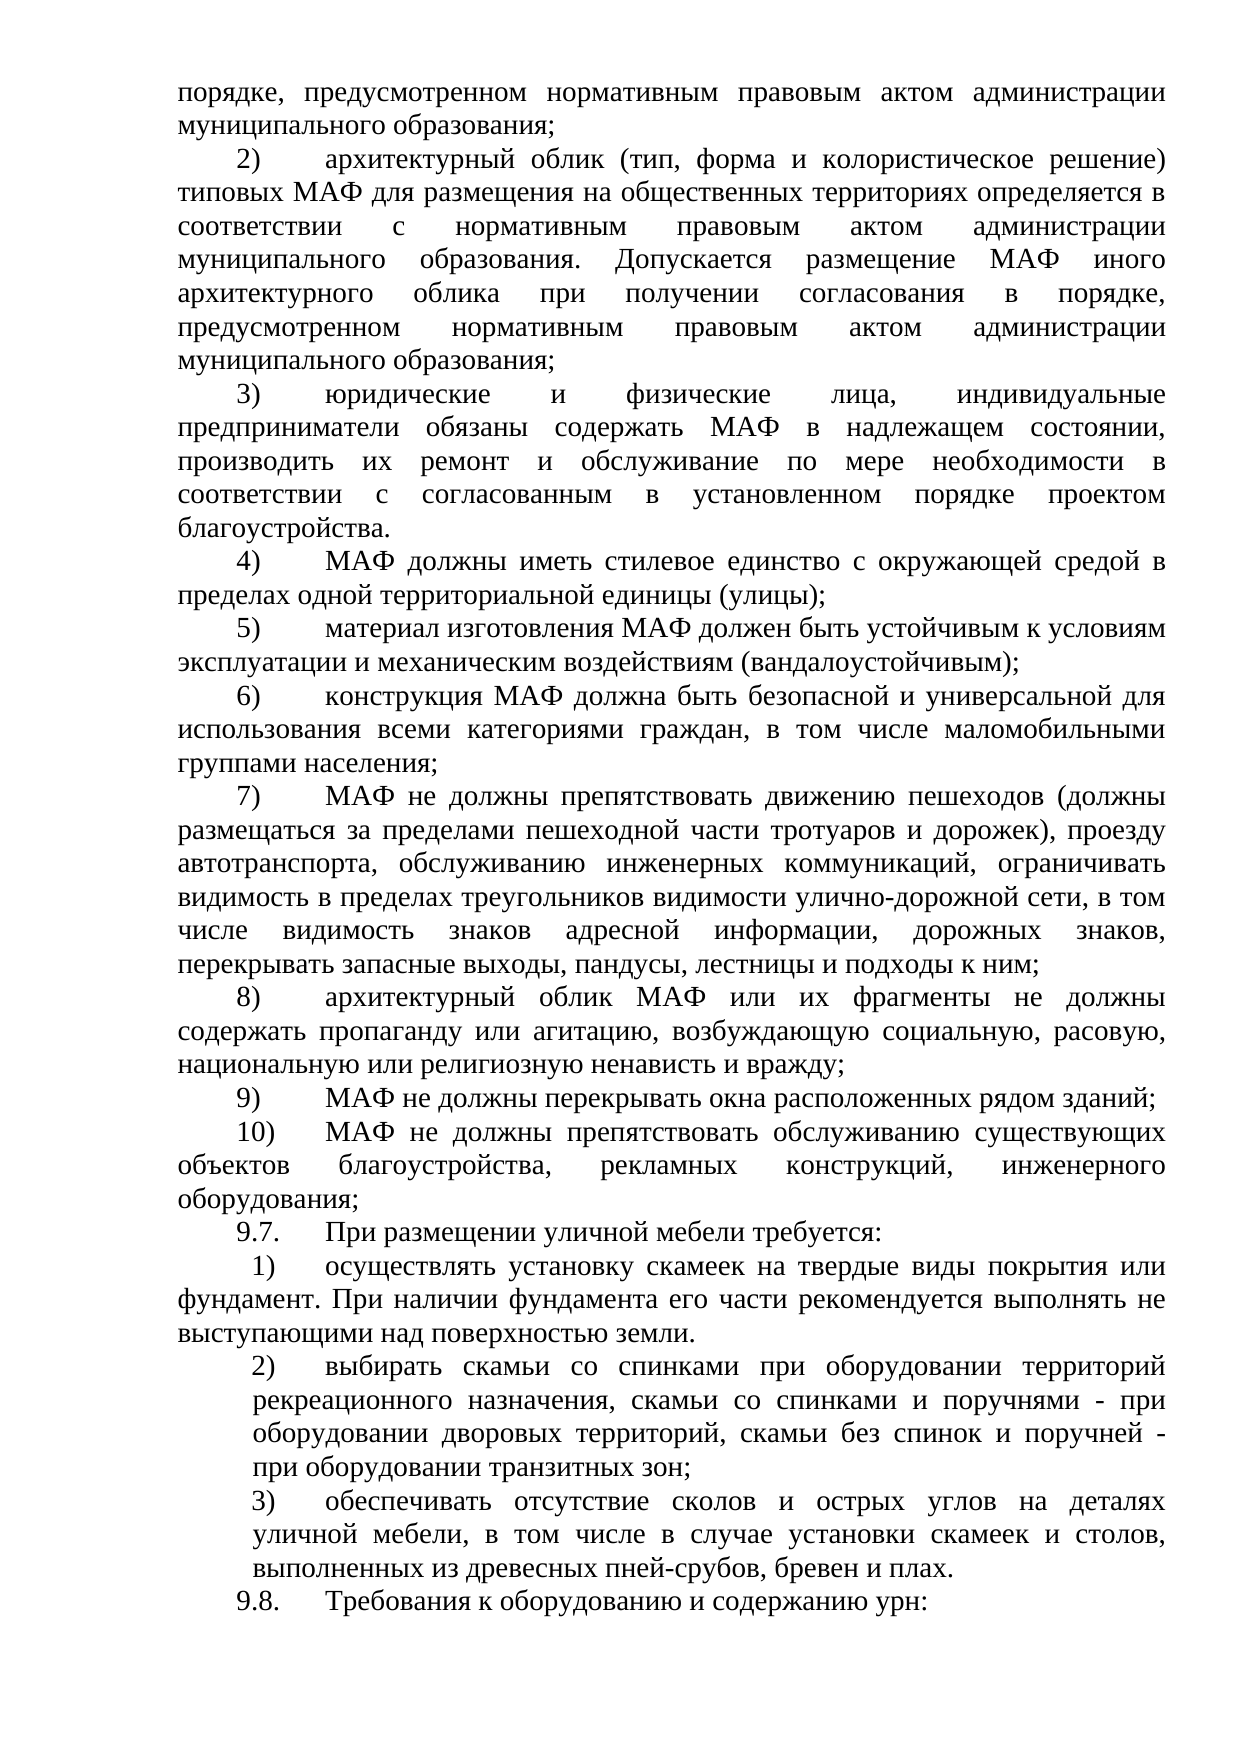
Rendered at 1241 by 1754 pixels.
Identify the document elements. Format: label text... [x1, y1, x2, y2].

list осуществлять установку скамеек на твердые виды покрытия или фундамент. При наличии фундамента его части рекомендуется выполнять не выступающими над поверхностью земли. [177, 1248, 1167, 1348]
list конструкция МАФ должна быть безопасной и универсальной для использования всеми категориями граждан, в том числе маломобильными группами населения; [177, 678, 1167, 778]
list юридические и физические лица, индивидуальные предприниматели обязаны содержать МАФ в надлежащем состоянии, производить их ремонт и обслуживание по мере необходимости в соответствии с согласованным в установленном порядке проектом благоустройства. [177, 376, 1167, 543]
list выбирать скамьи со спинками при оборудовании территорий рекреационного назначения, скамьи со спинками и поручнями - при оборудовании дворовых территорий, скамьи без спинок и поручней - при оборудовании транзитных зон; [251, 1348, 1167, 1483]
list архитектурный облик (тип, форма и колористическое решение) типовых МАФ для размещения на общественных территориях определяется в соответствии с нормативным правовым актом администрации муниципального образования. Допускается размещение МАФ иного архитектурного облика при получении согласования в порядке, предусмотренном нормативным правовым актом администрации муниципального образования; [177, 141, 1167, 376]
list обеспечивать отсутствие сколов и острых углов на деталях уличной мебели, в том числе в случае установки скамеек и столов, выполненных из древесных пней-срубов, бревен и плах. [251, 1483, 1167, 1583]
list МАФ должны иметь стилевое единство с окружающей средой в пределах одной территориальной единицы (улицы); [177, 543, 1167, 611]
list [177, 74, 1167, 141]
list МАФ не должны перекрывать окна расположенных рядом зданий; [177, 1080, 1167, 1114]
list Требования к оборудованию и содержанию урн: [177, 1583, 1167, 1617]
list материал изготовления МАФ должен быть устойчивым к условиям эксплуатации и механическим воздействиям (вандалоустойчивым); [177, 611, 1167, 678]
list При размещении уличной мебели требуется: [177, 1214, 1167, 1248]
list МАФ не должны препятствовать обслуживанию существующих объектов благоустройства, рекламных конструкций, инженерного оборудования; [177, 1114, 1167, 1214]
list архитектурный облик МАФ или их фрагменты не должны содержать пропаганду или агитацию, возбуждающую социальную, расовую, национальную или религиозную ненависть и вражду; [177, 979, 1167, 1080]
list МАФ не должны препятствовать движению пешеходов (должны размещаться за пределами пешеходной части тротуаров и дорожек), проезду автотранспорта, обслуживанию инженерных коммуникаций, ограничивать видимость в пределах треугольников видимости улично-дорожной сети, в том числе видимость знаков адресной информации, дорожных знаков, перекрывать запасные выходы, пандусы, лестницы и подходы к ним; [177, 778, 1167, 979]
